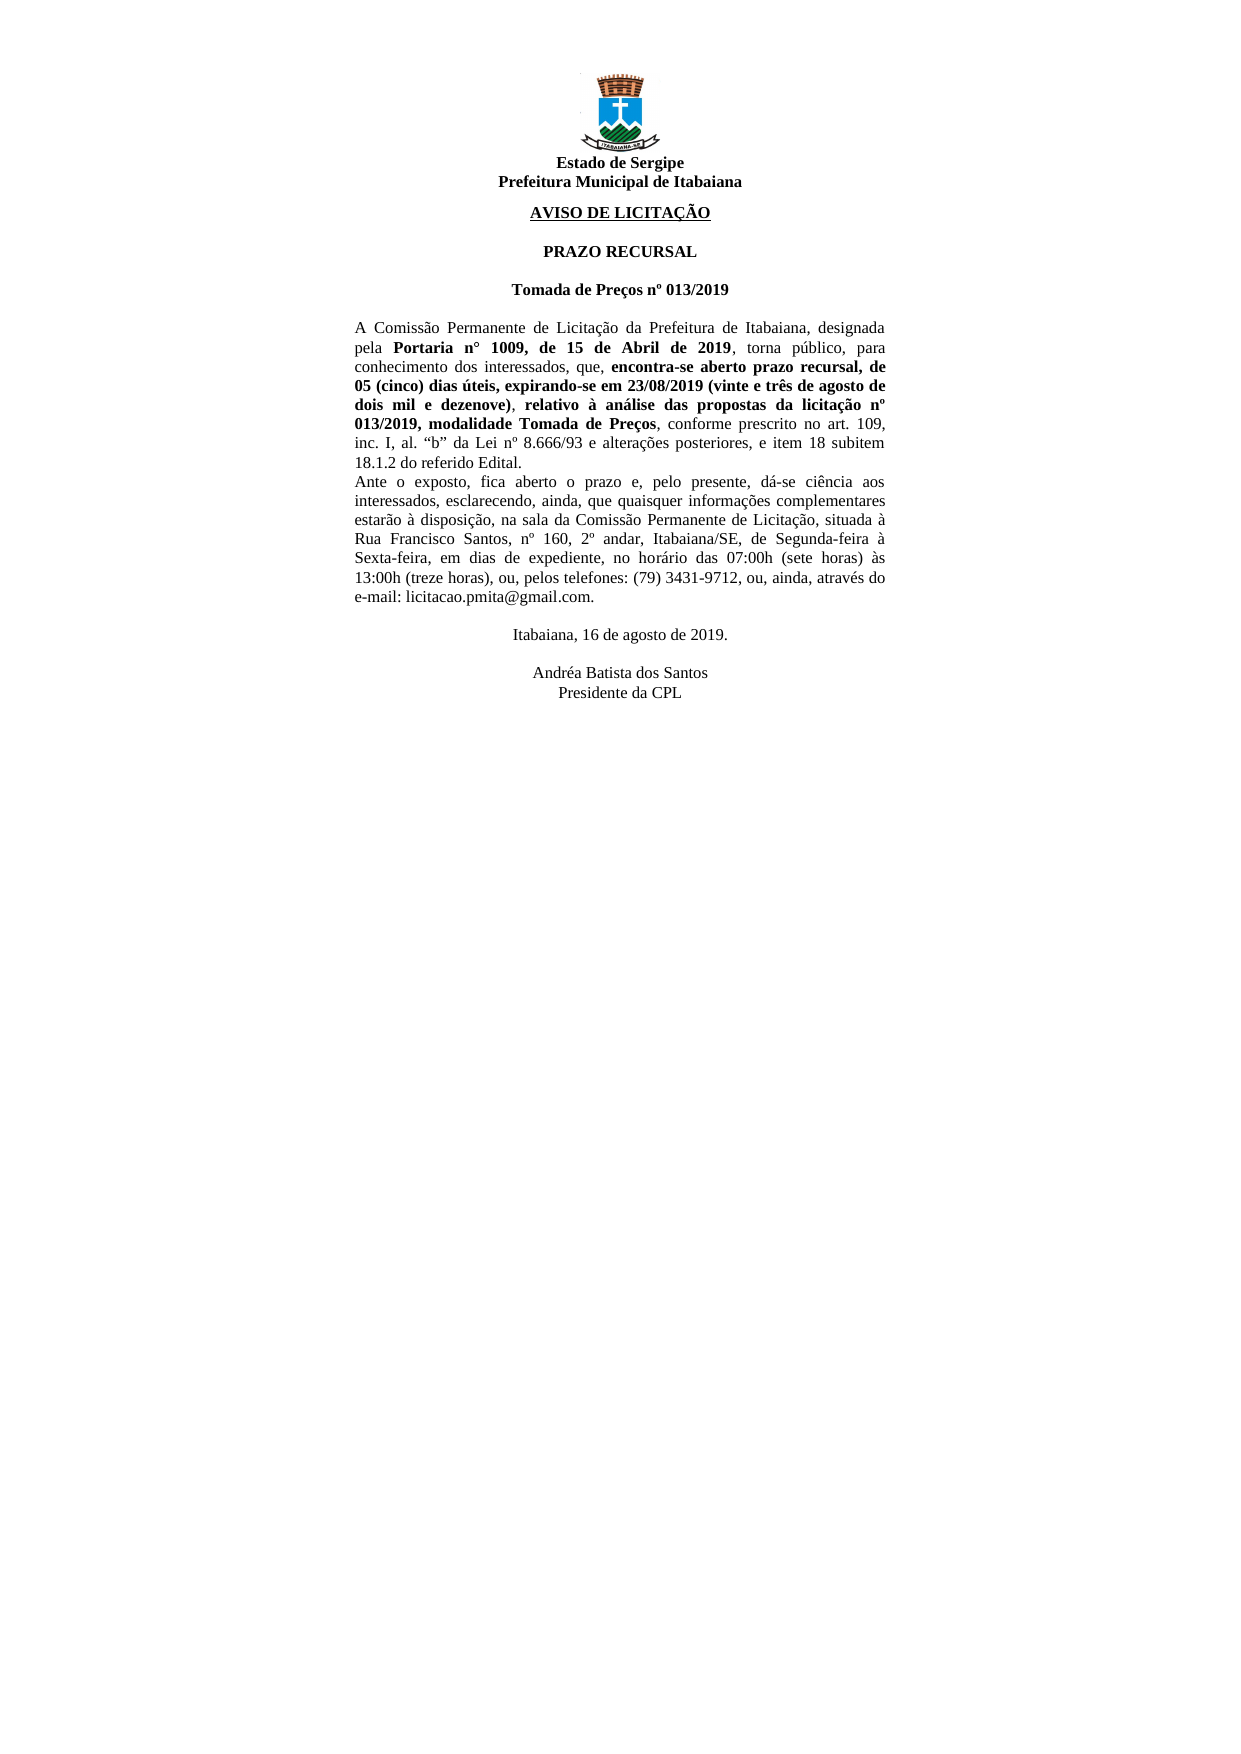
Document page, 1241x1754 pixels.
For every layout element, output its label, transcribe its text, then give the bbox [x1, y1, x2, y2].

text A Comissão Permanente de Licitação da Prefeitura de Itabaiana, designada pela Portaria n° 1009, de 15 de Abril de 2019, torna público, para conhecimento dos interessados, que, encontra-se aberto prazo recursal, de 05 (cinco) dias úteis, expirando-se em 23/08/2019 (vinte e três de agosto de dois mil e dezenove), relativo à análise das propostas da licitação nº 013/2019, modalidade Tomada de Preços, conforme prescrito no art. 109, inc. I, al. “b” da Lei nº 8.666/93 e alterações posteriores, e item 18 subitem 18.1.2 do referido Edital. [354, 318, 886, 472]
text AVISO DE LICITAÇÃO [354, 203, 886, 222]
picture [580, 73, 661, 153]
text Tomada de Preços nº 013/2019 [354, 280, 886, 299]
text PRAZO RECURSAL [354, 242, 886, 261]
text Andréa Batista dos Santos [177, 663, 1063, 682]
text Itabaiana, 16 de agosto de 2019. [354, 625, 886, 644]
text Ante o exposto, fica aberto o prazo e, pelo presente, dá-se ciência aos interessados, esclarecendo, ainda, que quaisquer informações complementares estarão à disposição, na sala da Comissão Permanente de Licitação, situada à Rua Francisco Santos, nº 160, 2º andar, Itabaiana/SE, de Segunda-feira à Sexta-feira, em dias de expediente, no horário das 07:00h (sete horas) às 13:00h (treze horas), ou, pelos telefones: (79) 3431-9712, ou, ainda, através do e-mail: licitacao.pmita@gmail.com. [354, 472, 886, 606]
text Presidente da CPL [177, 682, 1063, 702]
